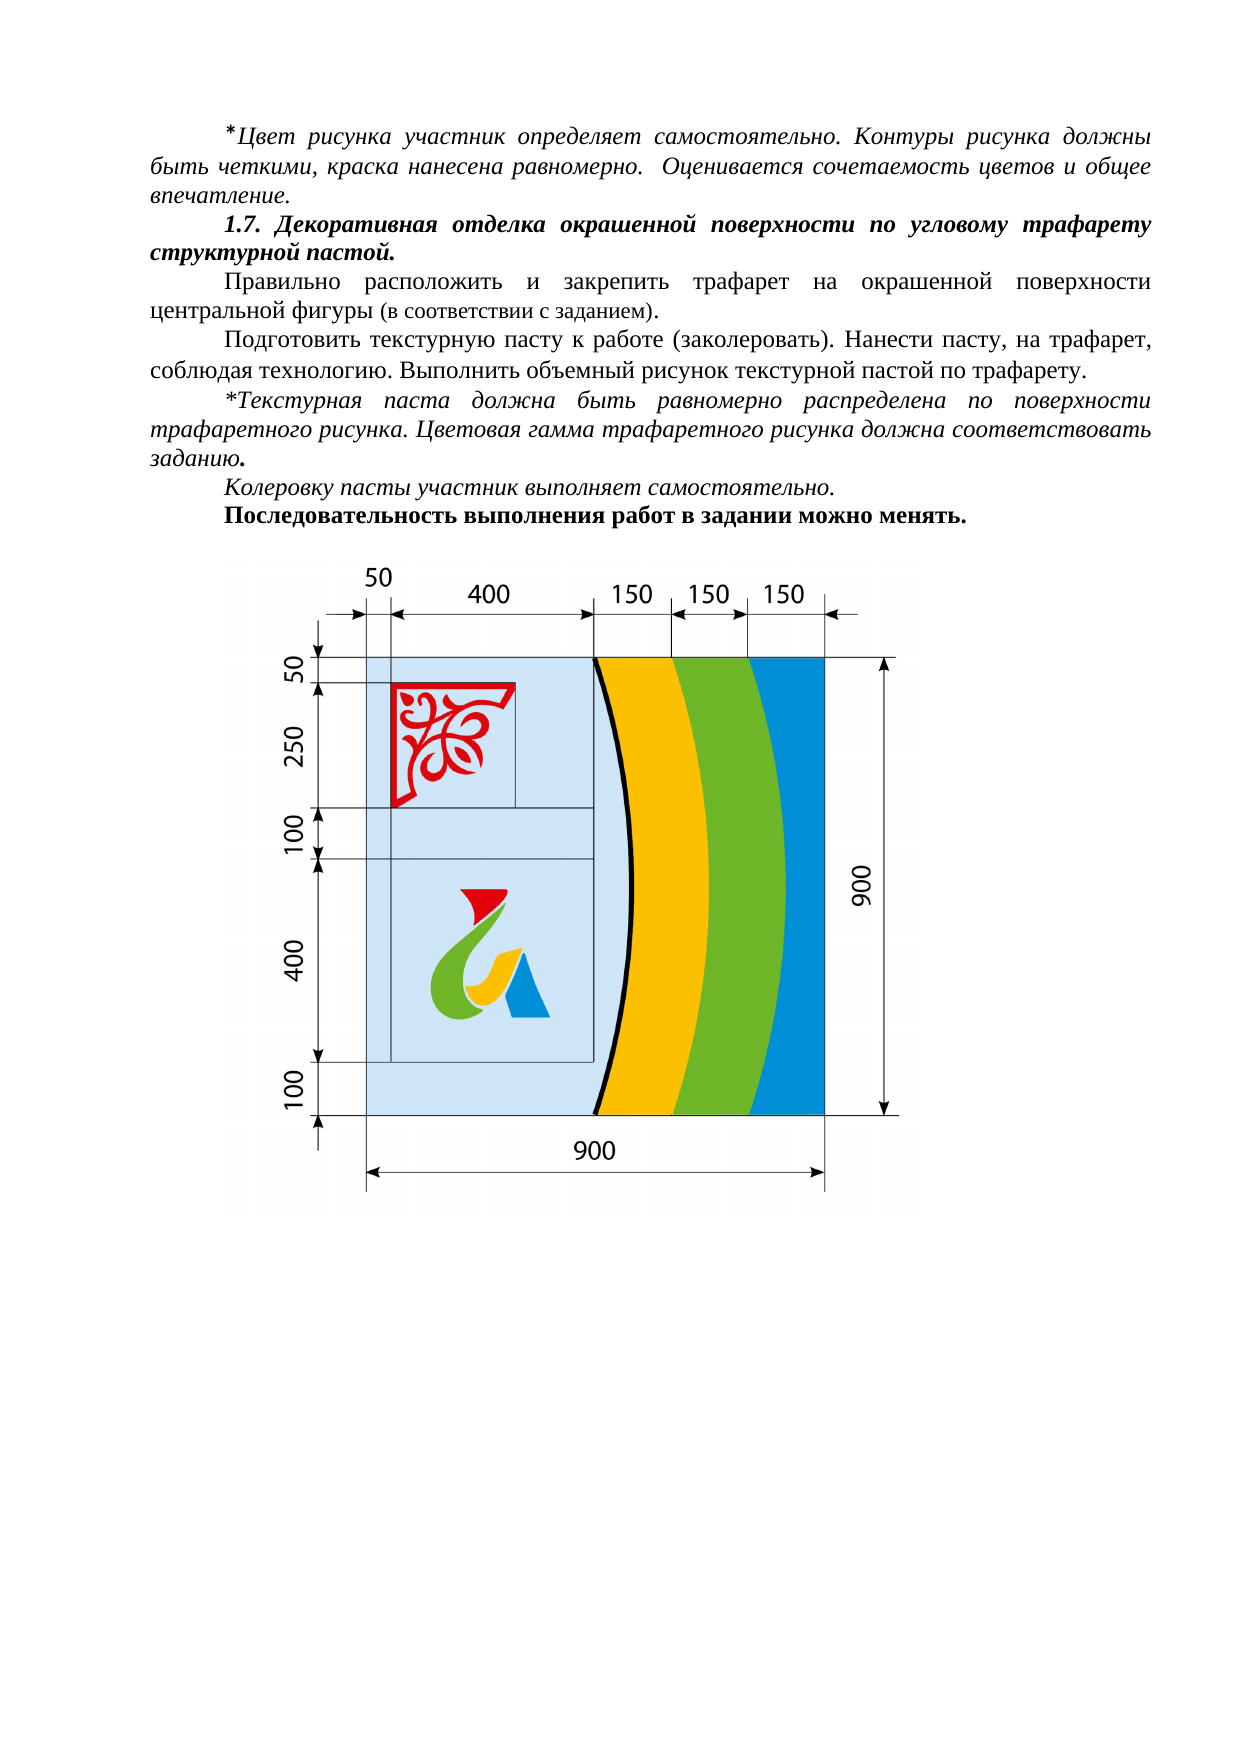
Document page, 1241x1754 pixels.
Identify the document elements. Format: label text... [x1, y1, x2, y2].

text *Текстурная паста должна быть равномерно распределена по поверхности трафаретного рисунка. Цветовая гамма трафаретного рисунка должна соответствовать заданию. [150, 386, 1152, 472]
text Колеровку пасты участник выполняет самостоятельно. [150, 472, 1152, 501]
text Подготовить текстурную пасту к работе (заколеровать). Нанести пасту, на трафарет, соблюдая технологию. Выполнить объемный рисунок текстурной пастой по трафарету. [150, 324, 1152, 386]
text Последовательность выполнения работ в задании можно менять. [150, 501, 1152, 529]
picture [223, 558, 927, 1216]
text 1.7. Декоративная отделка окрашенной поверхности по угловому трафарету структурной пастой. [150, 209, 1152, 266]
text *Цвет рисунка участник определяет самостоятельно. Контуры рисунка должны быть четкими, краска нанесена равномерно. Оценивается сочетаемость цветов и общее впечатление. [150, 118, 1152, 209]
text Правильно расположить и закрепить трафарет на окрашенной поверхности центральной фигуры (в соответствии с заданием). [150, 266, 1152, 324]
